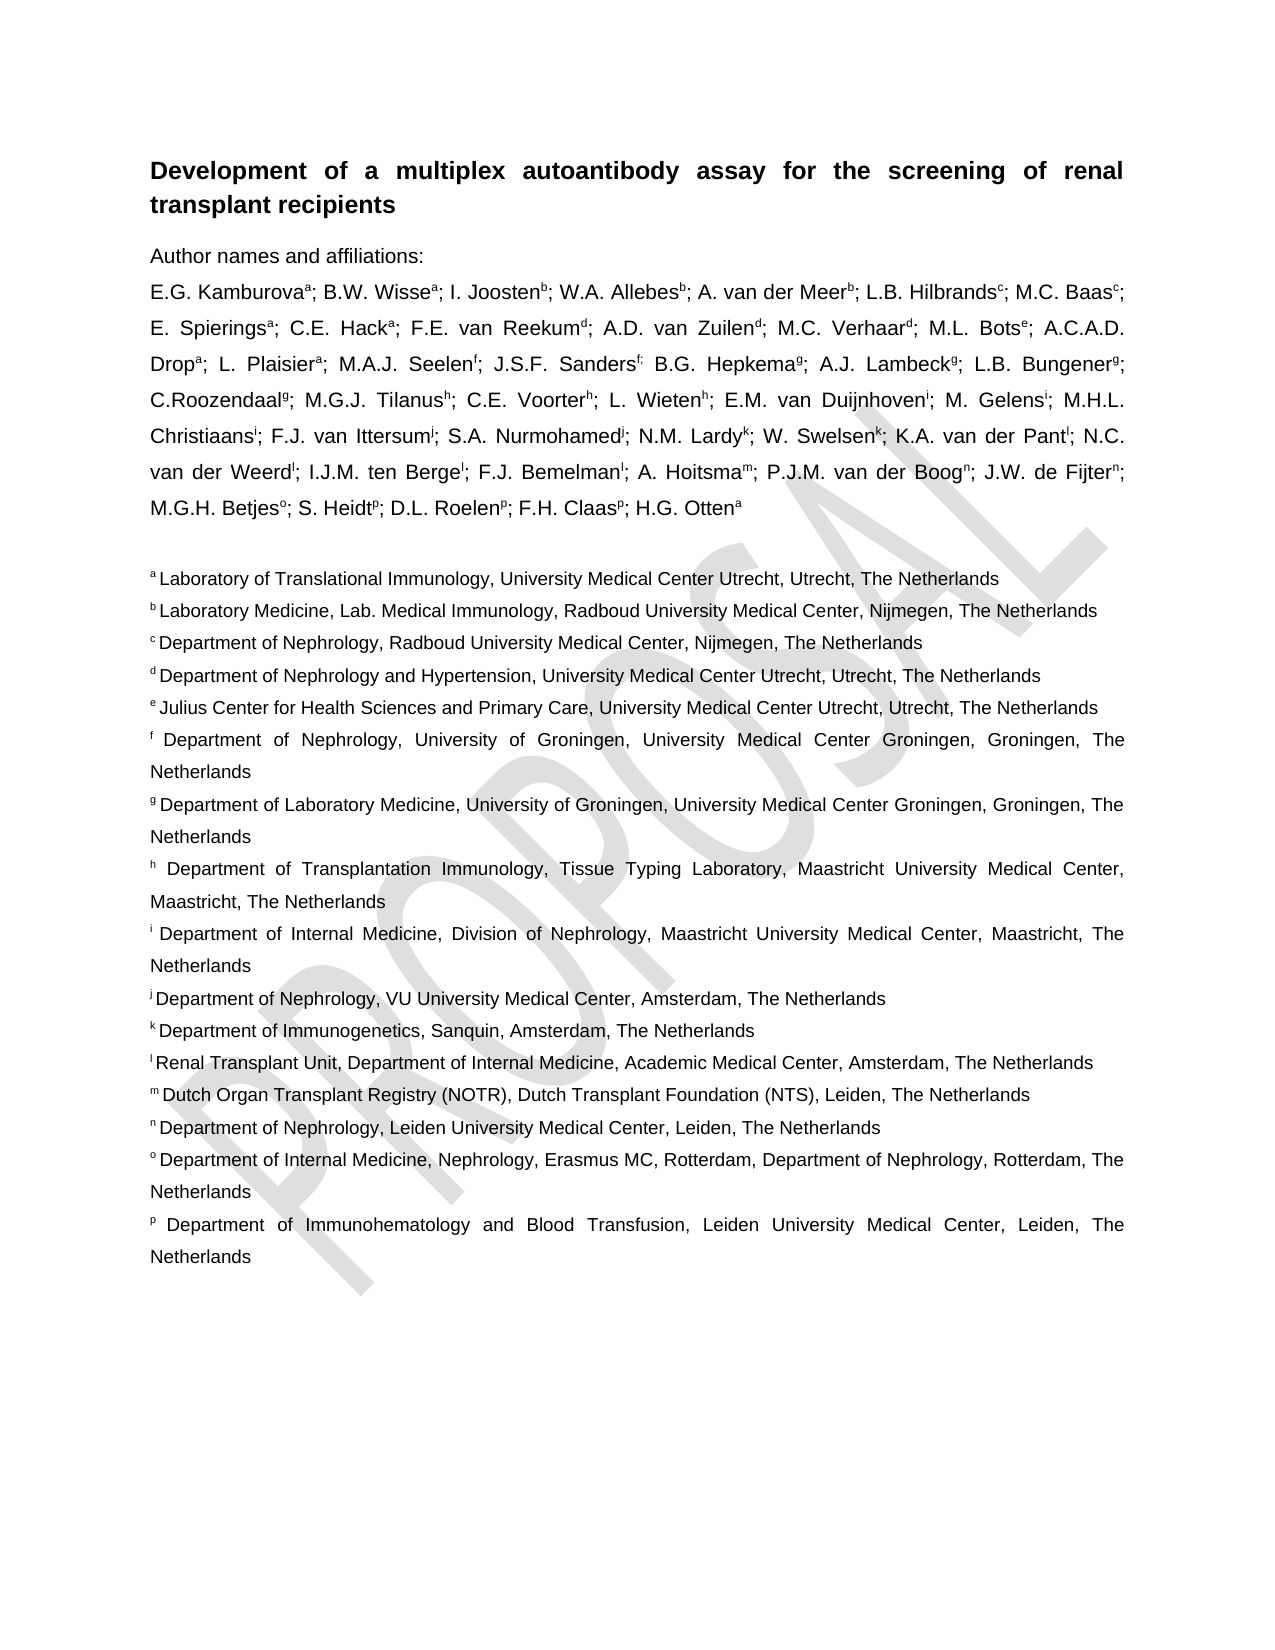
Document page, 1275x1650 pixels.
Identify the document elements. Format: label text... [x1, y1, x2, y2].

text m Dutch Organ Transplant Registry (NOTR), Dutch Transplant Foundation (NTS), Leiden, The Netherlands [150, 1084, 1125, 1106]
text l Renal Transplant Unit, Department of Internal Medicine, Academic Medical Center, Amsterdam, The Netherlands [150, 1052, 1125, 1073]
text n Department of Nephrology, Leiden University Medical Center, Leiden, The Netherlands [150, 1116, 1125, 1138]
text o Department of Internal Medicine, Nephrology, Erasmus MC, Rotterdam, Department of Nephrology, Rotterdam, The Netherlands [150, 1149, 1125, 1203]
text d Department of Nephrology and Hypertension, University Medical Center Utrecht, Utrecht, The Netherlands [150, 664, 1125, 686]
text Author names and affiliations: [150, 244, 1125, 268]
text i Department of Internal Medicine, Division of Nephrology, Maastricht University Medical Center, Maastricht, The Netherlands [150, 923, 1125, 977]
text c Department of Nephrology, Radboud University Medical Center, Nijmegen, The Netherlands [150, 632, 1125, 654]
text h Department of Transplantation Immunology, Tissue Typing Laboratory, Maastricht University Medical Center, Maastricht, The Netherlands [150, 858, 1125, 912]
text Development of a multiplex autoantibody assay for the screening of renal transplant recipients [150, 150, 1125, 219]
text a Laboratory of Translational Immunology, University Medical Center Utrecht, Utrecht, The Netherlands [150, 567, 1125, 589]
text E.G. Kamburovaa; B.W. Wissea; I. Joostenb; W.A. Allebesb; A. van der Meerb; L.B. Hilbrandsc; M.C. Baasc; E. Spieringsa; C.E. Hacka; F.E. van Reekumd; A.D. van Zuilend; M.C. Verhaard; M.L. Botse; A.C.A.D. Dropa; L. Plaisiera; M.A.J. Seelenf; J.S.F. Sandersf; B.G. Hepkemag; A.J. Lambeckg; L.B. Bungenerg; C.Roozendaalg; M.G.J. Tilanush; C.E. Voorterh; L. Wietenh; E.M. van Duijnhoveni; M. Gelensi; M.H.L. Christiaansi; F.J. van Ittersumj; S.A. Nurmohamedj; N.M. Lardyk; W. Swelsenk; K.A. van der Pantl; N.C. van der Weerdl; I.J.M. ten Bergel; F.J. Bemelmanl; A. Hoitsmam; P.J.M. van der Boogn; J.W. de Fijtern; M.G.H. Betjeso; S. Heidtp; D.L. Roelenp; F.H. Claasp; H.G. Ottena [150, 280, 1125, 519]
text g Department of Laboratory Medicine, University of Groningen, University Medical Center Groningen, Groningen, The Netherlands [150, 793, 1125, 847]
text p Department of Immunohematology and Blood Transfusion, Leiden University Medical Center, Leiden, The Netherlands [150, 1213, 1125, 1267]
text f Department of Nephrology, University of Groningen, University Medical Center Groningen, Groningen, The Netherlands [150, 729, 1125, 783]
text j Department of Nephrology, VU University Medical Center, Amsterdam, The Netherlands [150, 987, 1125, 1009]
text k Department of Immunogenetics, Sanquin, Amsterdam, The Netherlands [150, 1019, 1125, 1041]
text e Julius Center for Health Sciences and Primary Care, University Medical Center Utrecht, Utrecht, The Netherlands [150, 697, 1125, 718]
text b Laboratory Medicine, Lab. Medical Immunology, Radboud University Medical Center, Nijmegen, The Netherlands [150, 600, 1125, 621]
